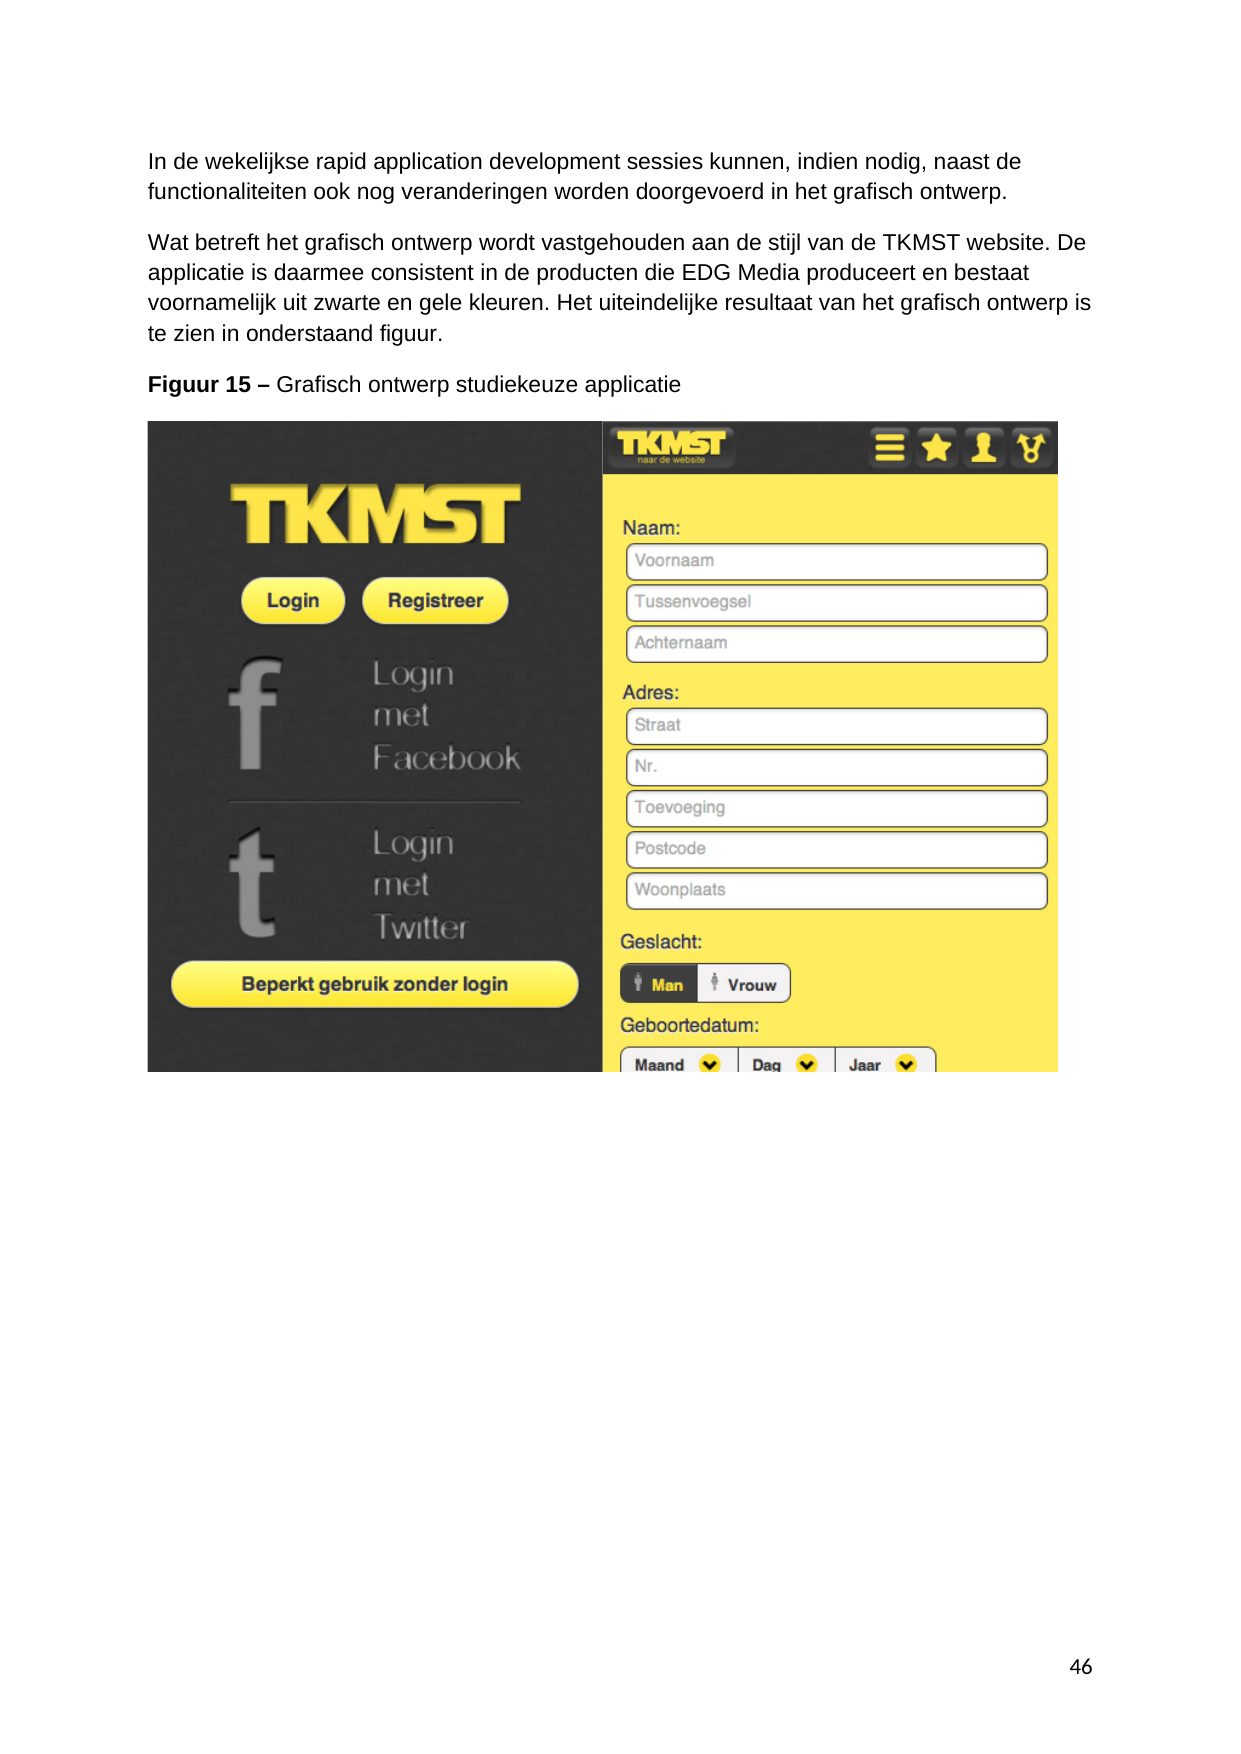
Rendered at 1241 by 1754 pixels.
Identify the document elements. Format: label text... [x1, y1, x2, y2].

text Wat betreft het grafisch ontwerp wordt vastgehouden aan de stijl van de TKMST website. De applicatie is daarmee consistent in de producten die EDG Media produceert en bestaat voornamelijk uit zwarte en gele kleuren. Het uiteindelijke resultaat van het grafisch ontwerp is te zien in onderstaand figuur. [148, 229, 1093, 346]
text Figuur 15 – Grafisch ontwerp studiekeuze applicatie [148, 371, 1093, 397]
text In de wekelijkse rapid application development sessies kunnen, indien nodig, naast de functionaliteiten ook nog veranderingen worden doorgevoerd in het grafisch ontwerp. [148, 148, 1093, 204]
picture [147, 421, 1058, 1072]
